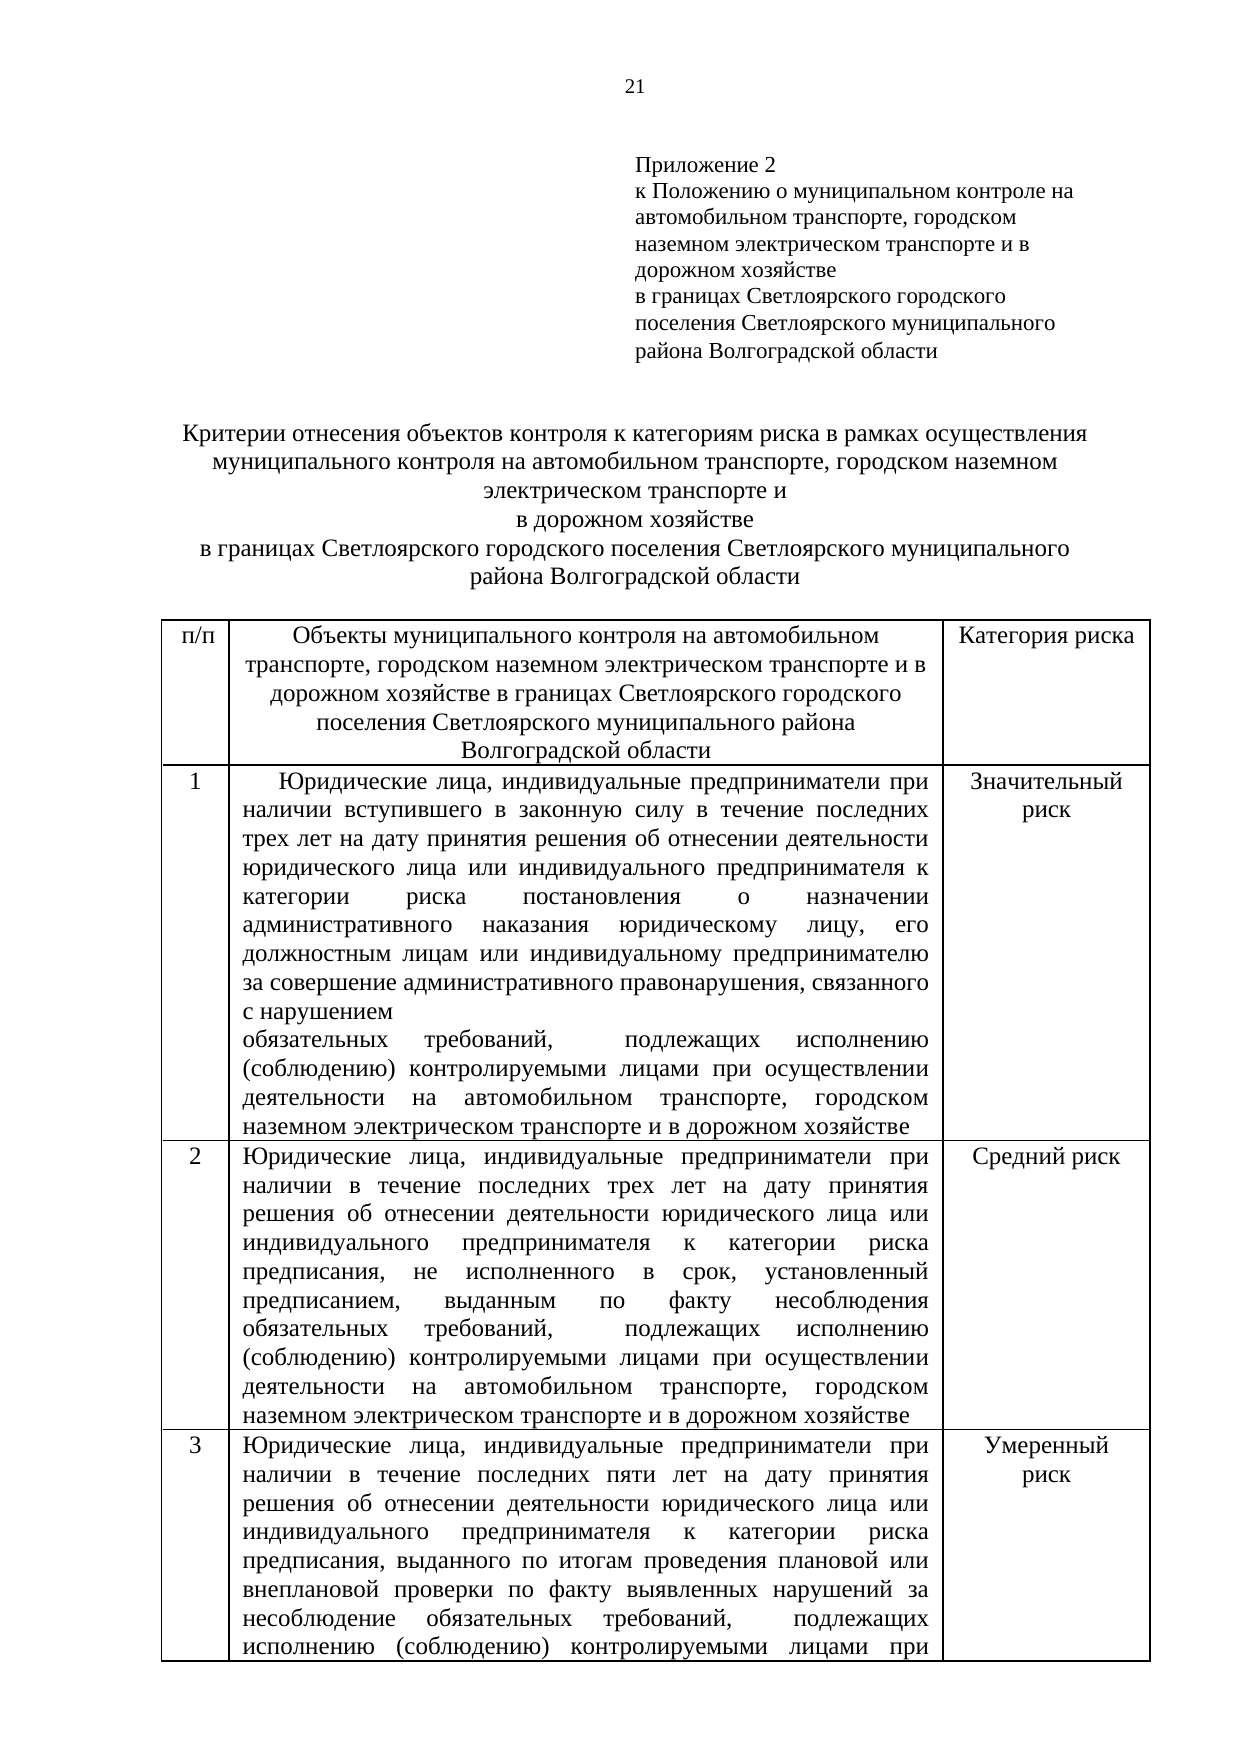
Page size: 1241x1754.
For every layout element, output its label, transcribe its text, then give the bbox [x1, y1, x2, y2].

table_cell 2 [162, 1141, 228, 1428]
table_cell Юридические лица, индивидуальные предприниматели при наличии вступившего в законную силу в течение последних трех лет на дату принятия решения об отнесении деятельности юридического лица или индивидуального предпринимателя к категории риска постановления о назначении административного наказания юридическому лицу, его должностным лицам или индивидуальному предпринимателю за совершение административного правонарушения, связанного с нарушением обязательных требований, подлежащих исполнению (соблюдению) контролируемыми лицами при осуществлении деятельности на автомобильном транспорте, городском наземном электрическом транспорте и в дорожном хозяйстве [230, 766, 942, 1139]
text к Положению о муниципальном контроле на автомобильном транспорте, городском наземном электрическом транспорте и в дорожном хозяйстве [635, 177, 1107, 282]
table_header Объекты муниципального контроля на автомобильном транспорте, городском наземном электрическом транспорте и в дорожном хозяйстве в границах Светлоярского городского поселения Светлоярского муниципального района Волгоградской области [230, 621, 942, 764]
text в дорожном хозяйстве [162, 504, 1107, 533]
table_header п/п [162, 621, 228, 764]
table_header Категория риска [944, 621, 1149, 764]
text в границах Светлоярского городского поселения Светлоярского муниципального района Волгоградской области [635, 282, 1107, 364]
table_cell Умеренный риск [944, 1430, 1149, 1660]
table_cell Средний риск [944, 1141, 1149, 1428]
text Приложение 2 [635, 151, 1107, 177]
table_cell 1 [162, 765, 228, 1139]
table_cell Юридические лица, индивидуальные предприниматели при наличии в течение последних трех лет на дату принятия решения об отнесении деятельности юридического лица или индивидуального предпринимателя к категории риска предписания, не исполненного в срок, установленный предписанием, выданным по факту несоблюдения обязательных требований, подлежащих исполнению (соблюдению) контролируемыми лицами при осуществлении деятельности на автомобильном транспорте, городском наземном электрическом транспорте и в дорожном хозяйстве [230, 1141, 942, 1428]
table_cell Значительный риск [944, 766, 1149, 1139]
table_cell 3 [162, 1430, 228, 1660]
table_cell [230, 1430, 942, 1660]
text Критерии отнесения объектов контроля к категориям риска в рамках осуществления муниципального контроля на автомобильном транспорте, городском наземном электрическом транспорте и [162, 418, 1107, 504]
text в границах Светлоярского городского поселения Светлоярского муниципального района Волгоградской области [162, 533, 1107, 590]
